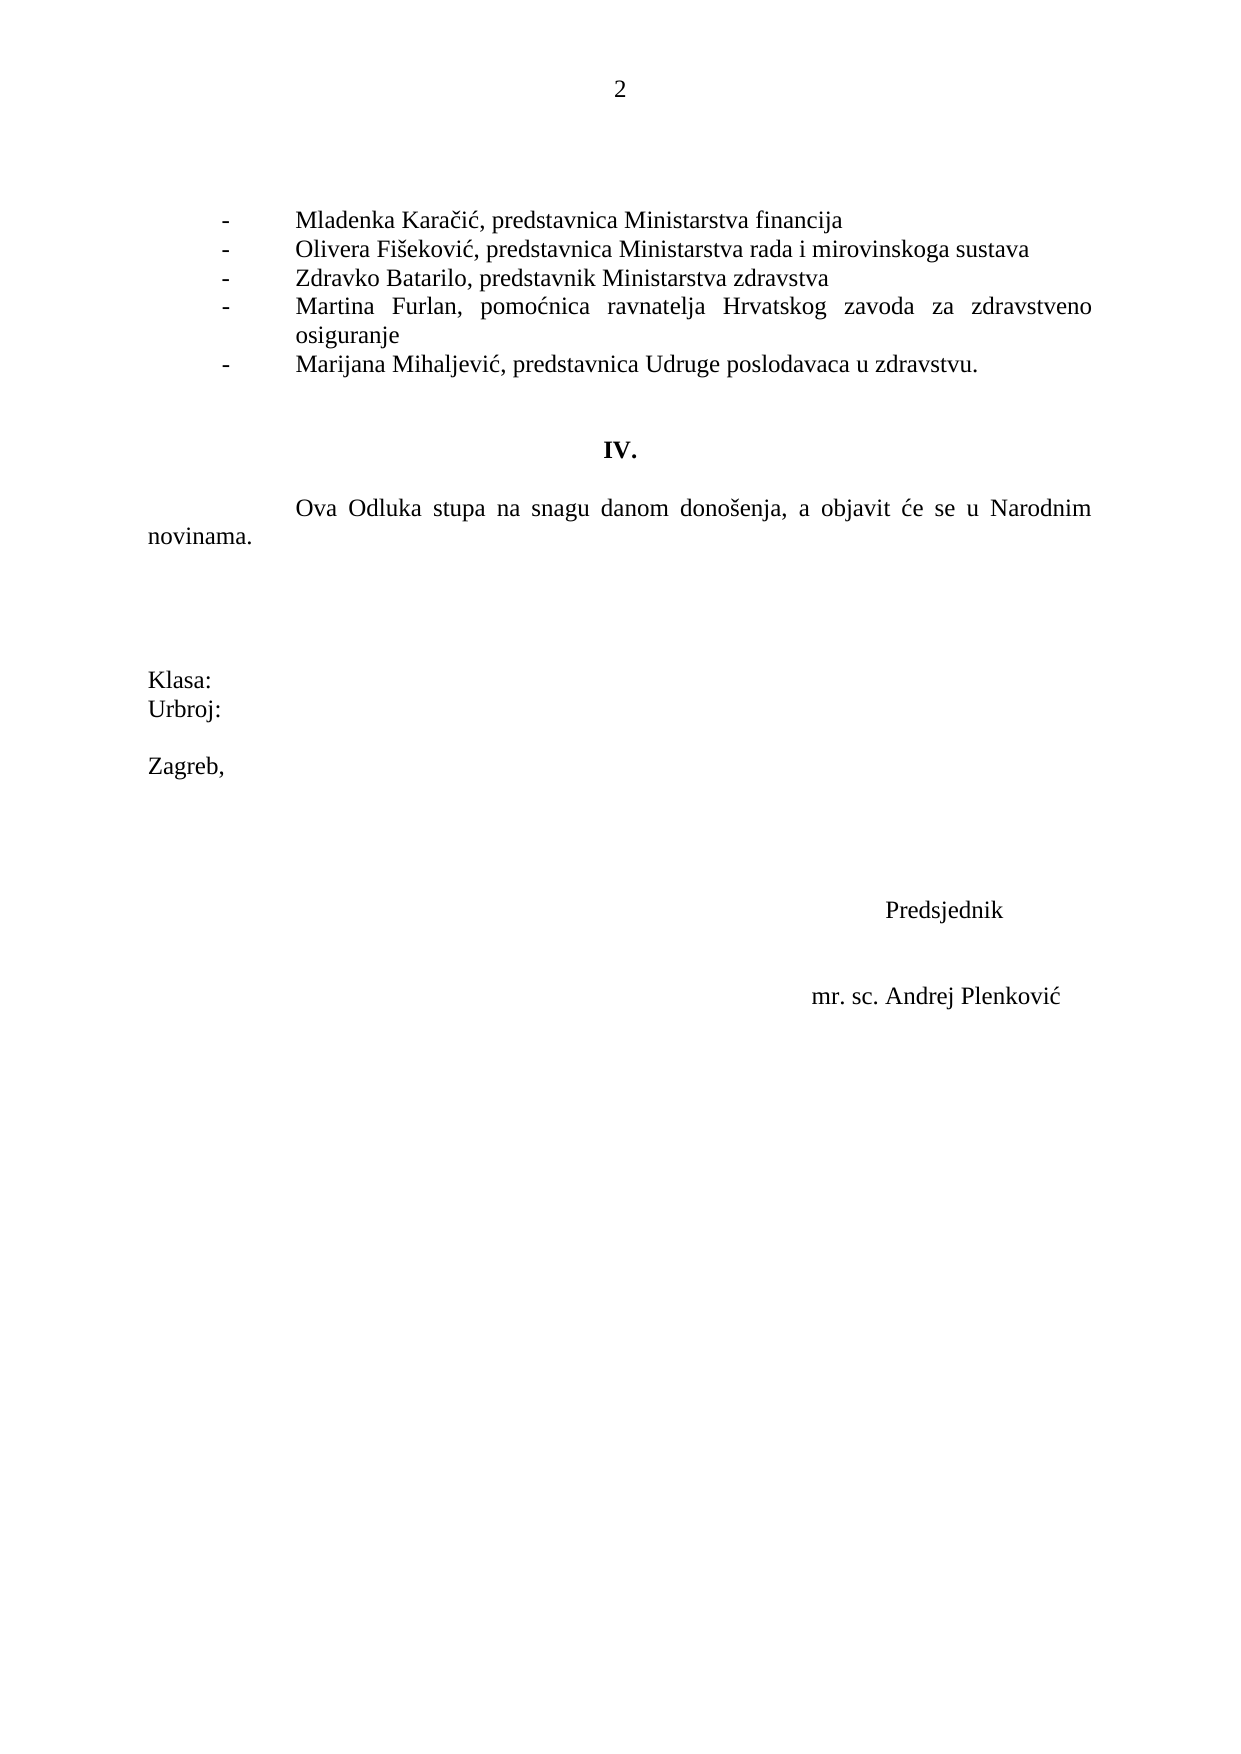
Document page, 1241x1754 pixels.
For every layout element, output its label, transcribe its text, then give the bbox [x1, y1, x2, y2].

text Predsjednik [148, 895, 1092, 924]
text - Mladenka Karačić, predstavnica Ministarstva financija [148, 205, 1092, 234]
text IV. [148, 435, 1092, 464]
text - Olivera Fišeković, predstavnica Ministarstva rada i mirovinskoga sustava [148, 234, 1092, 263]
text - Martina Furlan, pomoćnica ravnatelja Hrvatskog zavoda za zdravstveno osiguranje [148, 291, 1092, 349]
text Urbroj: [148, 694, 1092, 723]
text Zagreb, [148, 751, 1092, 780]
text - Marijana Mihaljević, predstavnica Udruge poslodavaca u zdravstvu. [148, 349, 1092, 378]
text - Zdravko Batarilo, predstavnik Ministarstva zdravstva [148, 263, 1092, 291]
text mr. sc. Andrej Plenković [148, 981, 1092, 1010]
text Ova Odluka stupa na snagu danom donošenja, a objavit će se u Narodnim novinama. [148, 493, 1092, 550]
text Klasa: [148, 665, 1092, 694]
